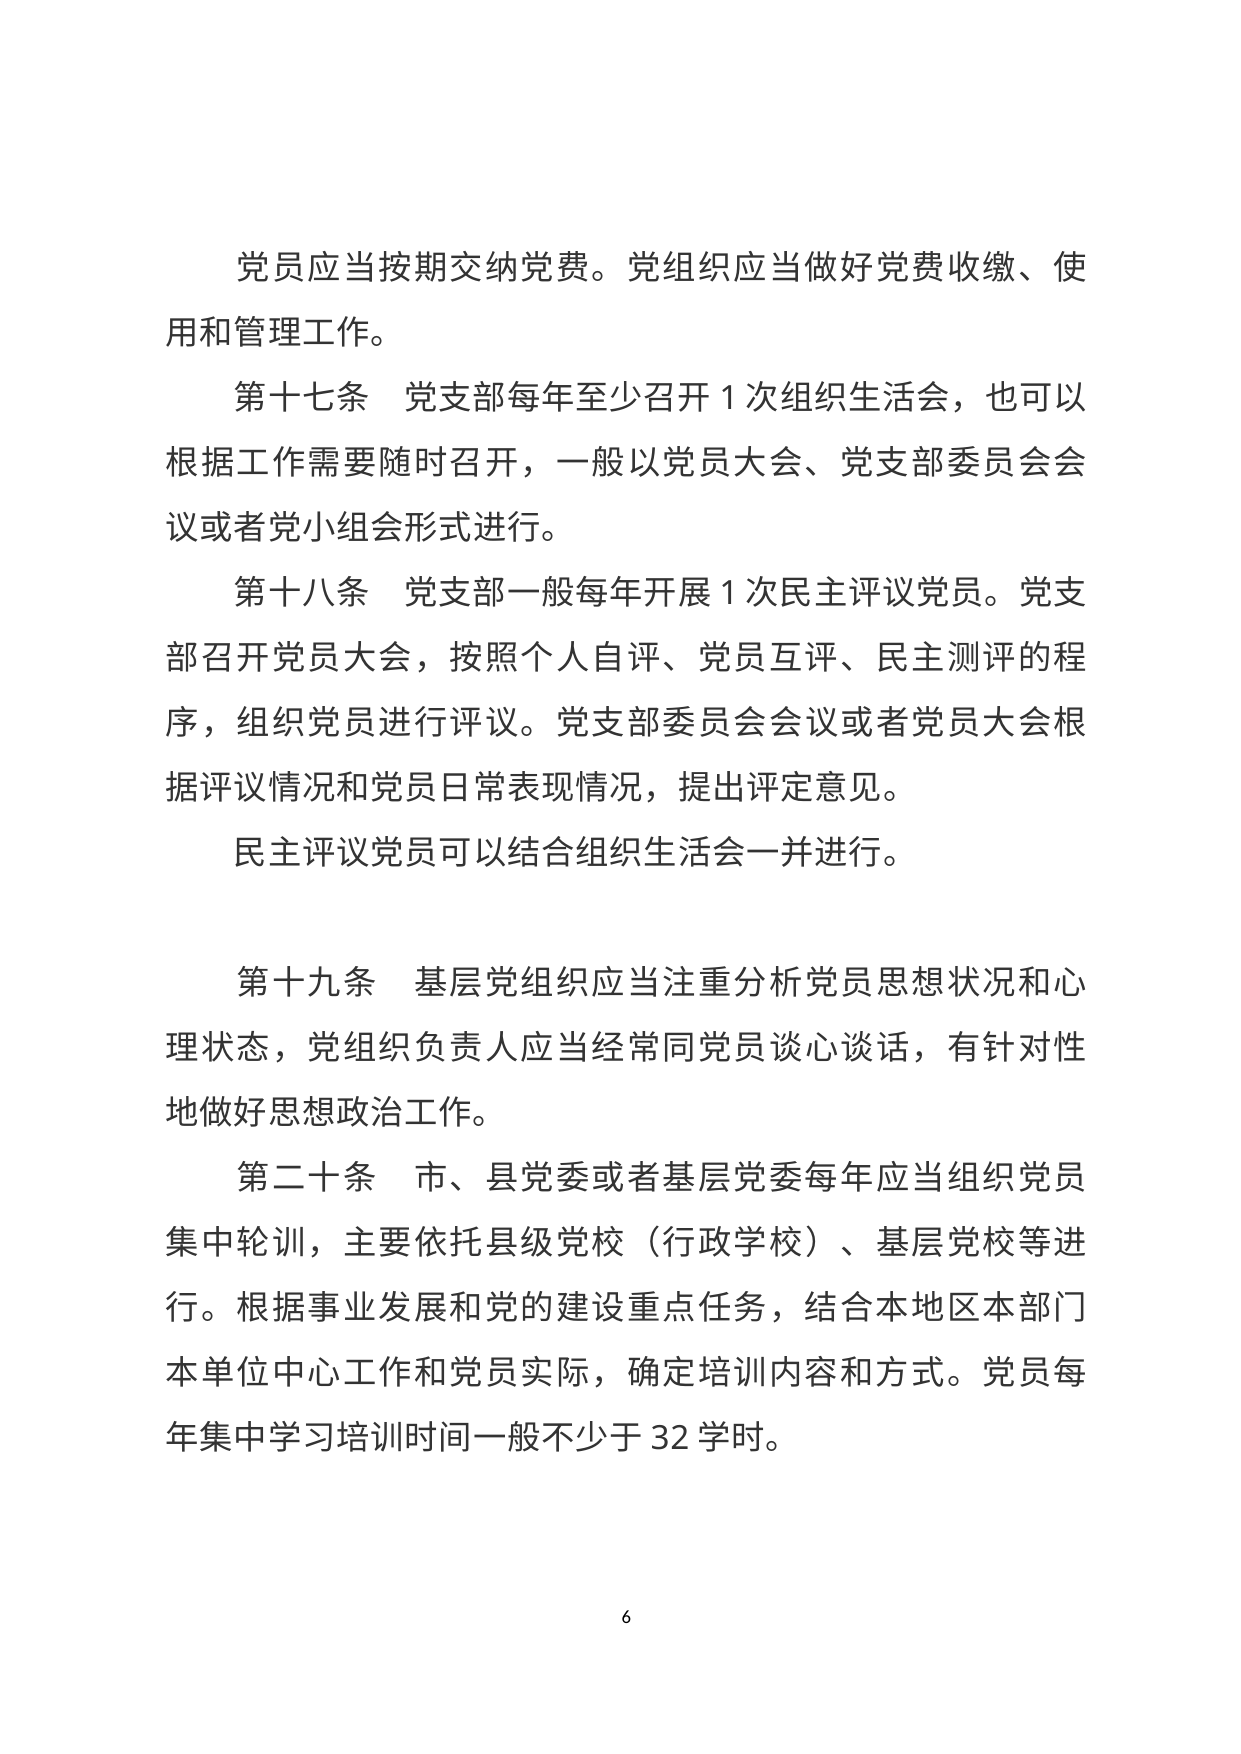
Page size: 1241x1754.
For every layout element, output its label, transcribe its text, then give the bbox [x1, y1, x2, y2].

text 第二十条 市、县党委或者基层党委每年应当组织党员集中轮训，主要依托县级党校（行政学校）、基层党校等进行。根据事业发展和党的建设重点任务，结合本地区本部门本单位中心工作和党员实际，确定培训内容和方式。党员每年集中学习培训时间一般不少于32学时。 [165, 1143, 1087, 1468]
text 第十九条 基层党组织应当注重分析党员思想状况和心理状态，党组织负责人应当经常同党员谈心谈话，有针对性地做好思想政治工作。 [165, 948, 1087, 1143]
text 党员应当按期交纳党费。党组织应当做好党费收缴、使用和管理工作。 [165, 233, 1087, 363]
text 第十七条 党支部每年至少召开1次组织生活会，也可以根据工作需要随时召开，一般以党员大会、党支部委员会会议或者党小组会形式进行。 [165, 363, 1087, 558]
text 第十八条 党支部一般每年开展1次民主评议党员。党支部召开党员大会，按照个人自评、党员互评、民主测评的程序，组织党员进行评议。党支部委员会会议或者党员大会根据评议情况和党员日常表现情况，提出评定意见。 [165, 558, 1087, 818]
text 民主评议党员可以结合组织生活会一并进行。 [165, 818, 1087, 883]
